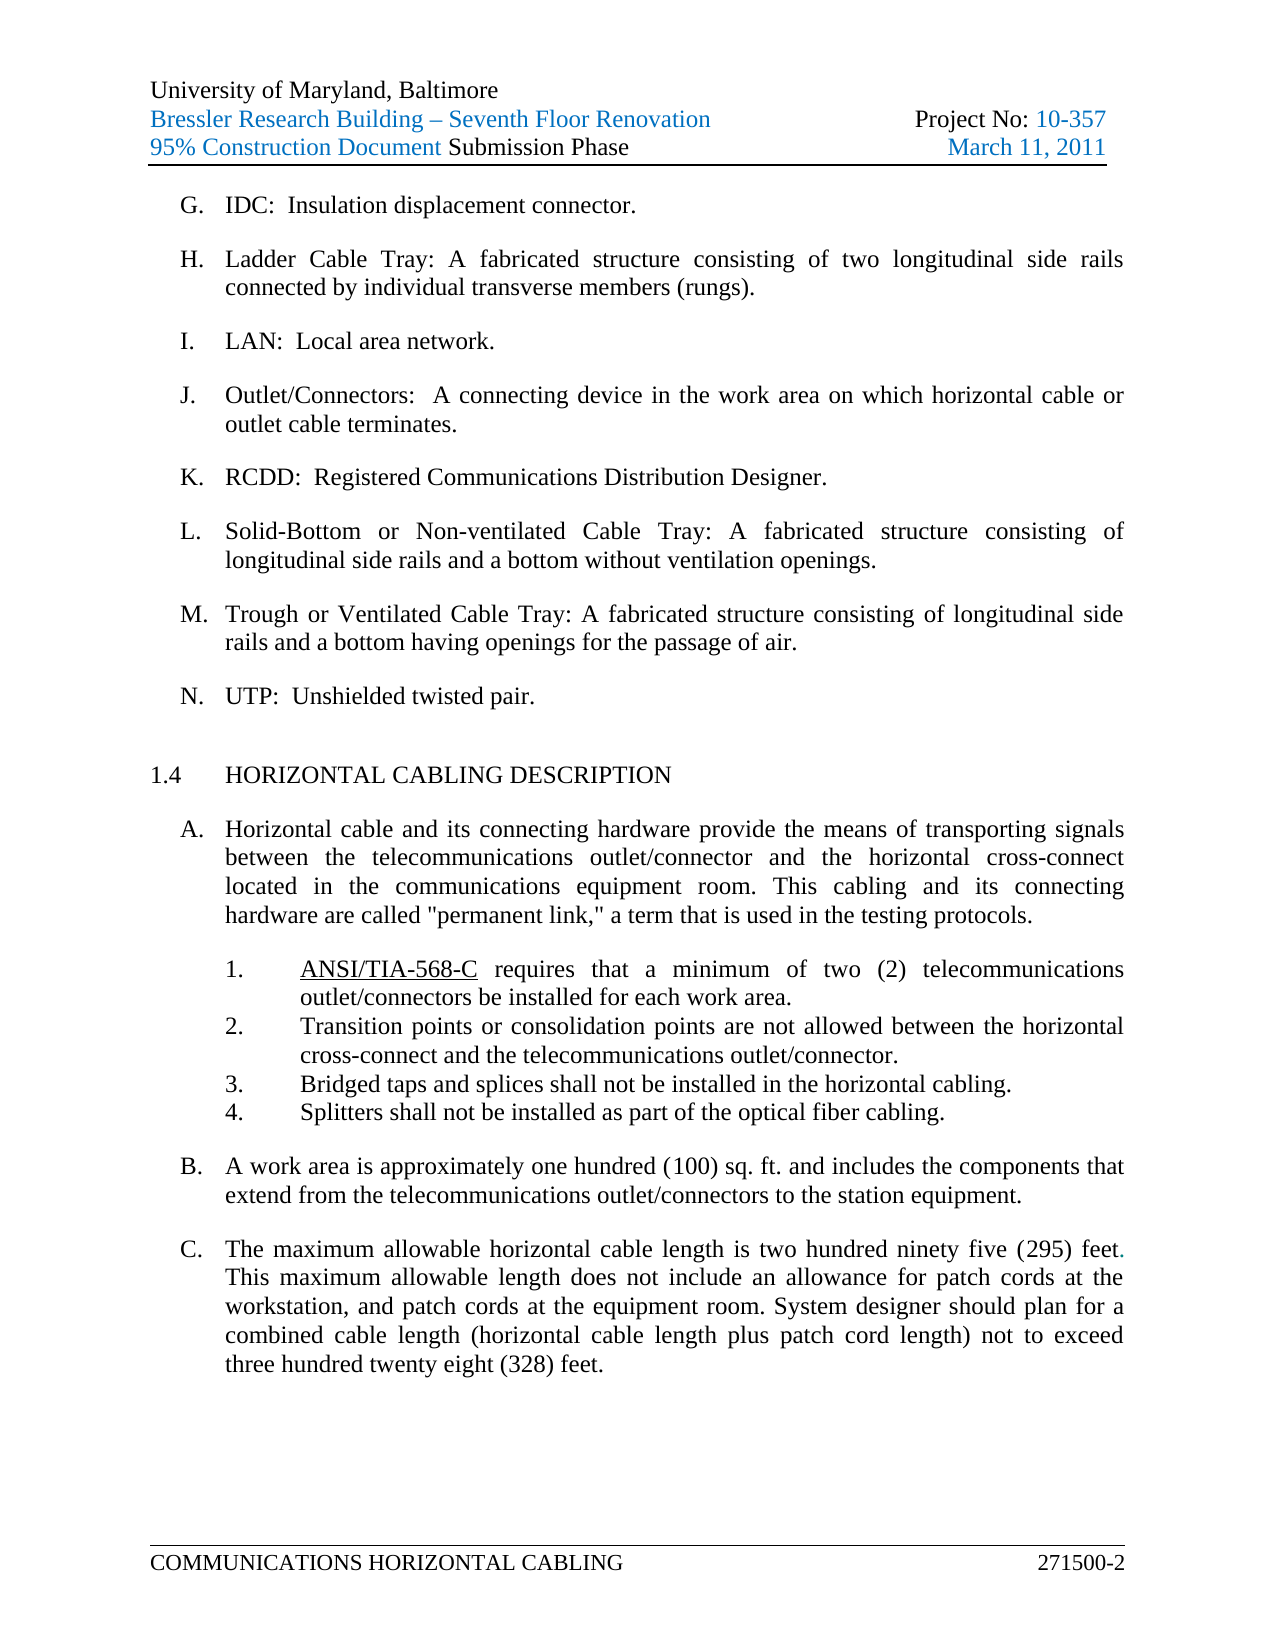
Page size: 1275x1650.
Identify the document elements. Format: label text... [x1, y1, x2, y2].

text LAN: Local area network. [180, 326, 1125, 355]
text UTP: Unshielded twisted pair. [180, 681, 1125, 710]
text Trough or Ventilated Cable Tray: A fabricated structure consisting of longitudinal side rails and a bottom having openings for the passage of air. [180, 599, 1125, 656]
text Ladder Cable Tray: A fabricated structure consisting of two longitudinal side rails connected by individual transverse members (rungs). [180, 244, 1125, 301]
text IDC: Insulation displacement connector. [180, 190, 1125, 219]
text Solid-Bottom or Non-ventilated Cable Tray: A fabricated structure consisting of longitudinal side rails and a bottom without ventilation openings. [180, 516, 1125, 574]
text A work area is approximately one hundred (100) sq. ft. and includes the components that extend from the telecommunications outlet/connectors to the station equipment. [180, 1151, 1125, 1209]
text Outlet/Connectors: A connecting device in the work area on which horizontal cable or outlet cable terminates. [180, 380, 1125, 437]
text RCDD: Registered Communications Distribution Designer. [180, 462, 1125, 491]
text Transition points or consolidation points are not allowed between the horizontal cross-connect and the telecommunications outlet/connector. [225, 1011, 1125, 1069]
text Bridged taps and splices shall not be installed in the horizontal cabling. [225, 1069, 1125, 1097]
text Horizontal cable and its connecting hardware provide the means of transporting signals between the telecommunications outlet/connector and the horizontal cross-connect located in the communications equipment room. This cabling and its connecting hardware are called "permanent link," a term that is used in the testing protocols. [180, 814, 1125, 929]
text The maximum allowable horizontal cable length is two hundred ninety five (295) feet. This maximum allowable length does not include an allowance for patch cords at the workstation, and patch cords at the equipment room. System designer should plan for a combined cable length (horizontal cable length plus patch cord length) not to exceed three hundred twenty eight (328) feet. [180, 1234, 1125, 1377]
text HORIZONTAL CABLING DESCRIPTION [150, 760, 1125, 789]
text ANSI/TIA-568-C requires that a minimum of two (2) telecommunications outlet/connectors be installed for each work area. [225, 954, 1125, 1011]
text Splitters shall not be installed as part of the optical fiber cabling. [225, 1097, 1125, 1126]
